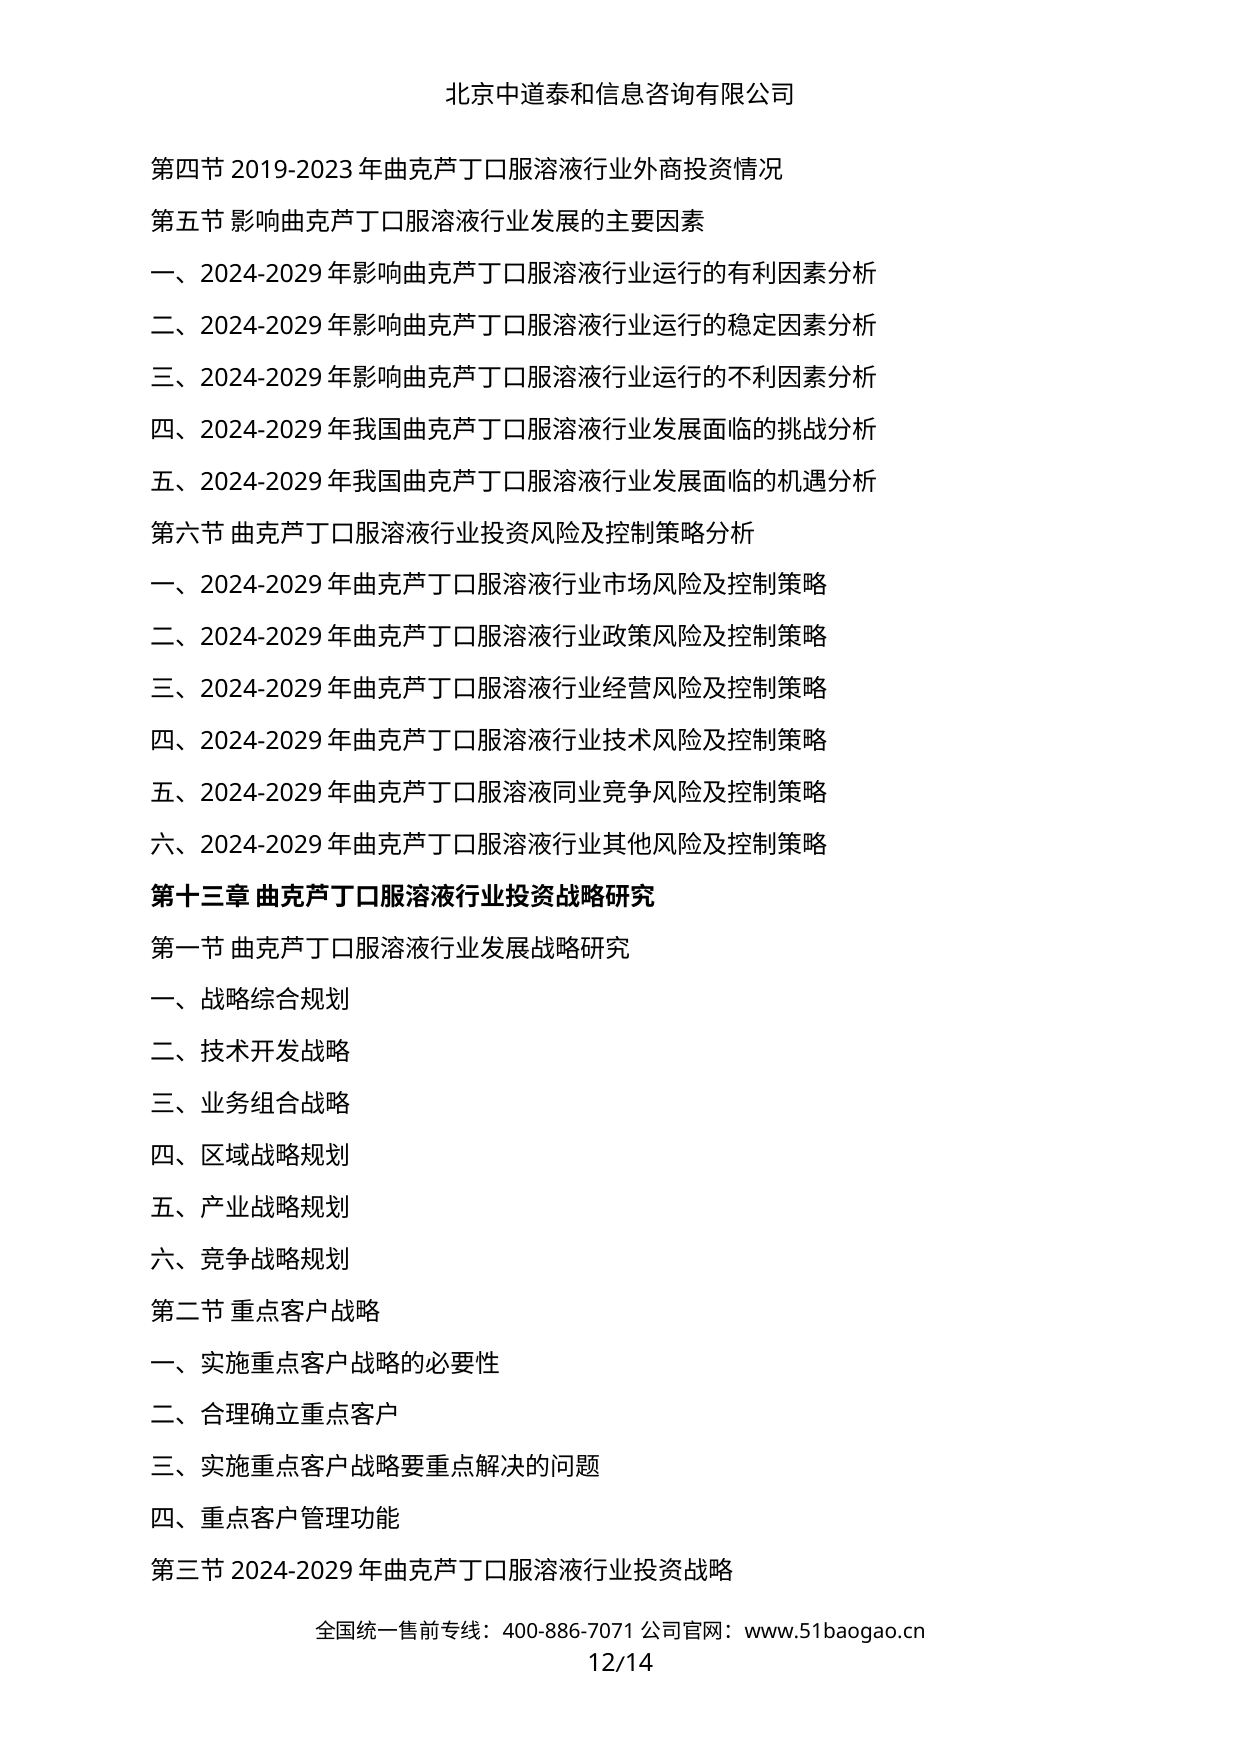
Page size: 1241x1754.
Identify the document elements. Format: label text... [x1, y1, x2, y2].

text 二、合理确立重点客户 [150, 1395, 1090, 1431]
text 二、2024-2029年影响曲克芦丁口服溶液行业运行的稳定因素分析 [150, 306, 1090, 342]
text 第三节 2024-2029年曲克芦丁口服溶液行业投资战略 [150, 1551, 1090, 1587]
text 三、业务组合战略 [150, 1084, 1090, 1120]
text 二、2024-2029年曲克芦丁口服溶液行业政策风险及控制策略 [150, 617, 1090, 653]
text 第二节 重点客户战略 [150, 1291, 1090, 1327]
text 四、2024-2029年曲克芦丁口服溶液行业技术风险及控制策略 [150, 721, 1090, 757]
text 一、实施重点客户战略的必要性 [150, 1343, 1090, 1379]
text 一、战略综合规划 [150, 980, 1090, 1016]
text 四、区域战略规划 [150, 1136, 1090, 1172]
text 三、2024-2029年影响曲克芦丁口服溶液行业运行的不利因素分析 [150, 357, 1090, 394]
text 三、实施重点客户战略要重点解决的问题 [150, 1447, 1090, 1483]
text 一、2024-2029年影响曲克芦丁口服溶液行业运行的有利因素分析 [150, 254, 1090, 290]
text 第五节 影响曲克芦丁口服溶液行业发展的主要因素 [150, 202, 1090, 238]
text 二、技术开发战略 [150, 1032, 1090, 1068]
text 一、2024-2029年曲克芦丁口服溶液行业市场风险及控制策略 [150, 565, 1090, 601]
text 第四节 2019-2023年曲克芦丁口服溶液行业外商投资情况 [150, 150, 1090, 186]
text 六、2024-2029年曲克芦丁口服溶液行业其他风险及控制策略 [150, 824, 1090, 861]
text 四、重点客户管理功能 [150, 1499, 1090, 1535]
text 四、2024-2029年我国曲克芦丁口服溶液行业发展面临的挑战分析 [150, 409, 1090, 446]
text 五、产业战略规划 [150, 1187, 1090, 1224]
text 第十三章 曲克芦丁口服溶液行业投资战略研究 [150, 876, 1090, 912]
text 六、竞争战略规划 [150, 1239, 1090, 1276]
text 五、2024-2029年曲克芦丁口服溶液同业竞争风险及控制策略 [150, 772, 1090, 809]
text 五、2024-2029年我国曲克芦丁口服溶液行业发展面临的机遇分析 [150, 461, 1090, 497]
text 三、2024-2029年曲克芦丁口服溶液行业经营风险及控制策略 [150, 669, 1090, 705]
text 第六节 曲克芦丁口服溶液行业投资风险及控制策略分析 [150, 513, 1090, 549]
text 第一节 曲克芦丁口服溶液行业发展战略研究 [150, 928, 1090, 964]
